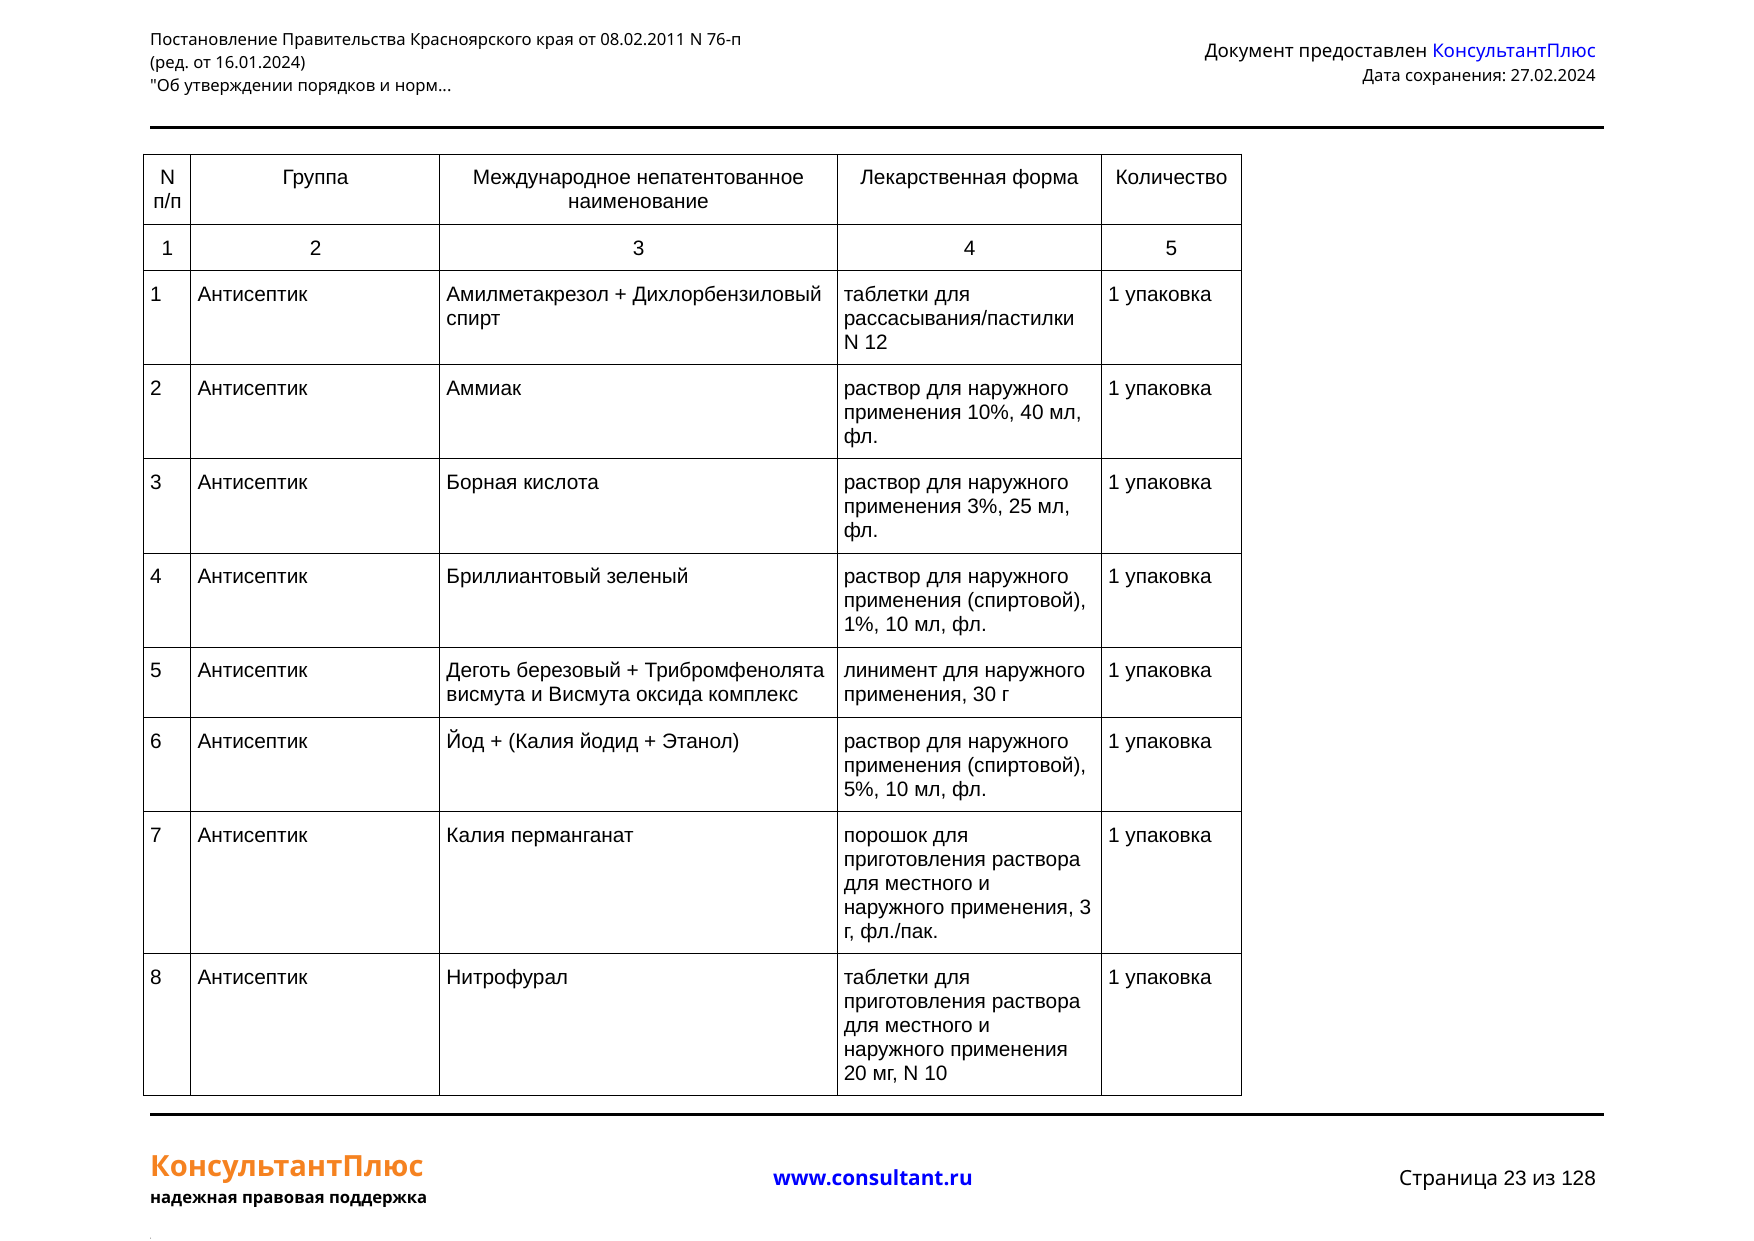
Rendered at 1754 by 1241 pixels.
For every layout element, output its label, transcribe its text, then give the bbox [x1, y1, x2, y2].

table_header N п/п [144, 155, 190, 224]
table_cell Антисептик [191, 365, 439, 458]
table_cell Йод + (Калия йодид + Этанол) [440, 718, 837, 811]
table_cell 2 [144, 365, 190, 458]
table_cell 1 [144, 225, 190, 270]
table_cell Антисептик [191, 271, 439, 364]
table_cell таблетки для рассасывания/пастилки N 12 [838, 271, 1101, 364]
table_cell 3 [144, 459, 190, 552]
table_cell 1 упаковка [1102, 459, 1241, 552]
table_cell раствор для наружного применения (спиртовой), 1%, 10 мл, фл. [838, 554, 1101, 647]
table_cell линимент для наружного применения, 30 г [838, 648, 1101, 717]
table_cell Антисептик [191, 648, 439, 717]
table_cell Антисептик [191, 954, 439, 1095]
table_cell 4 [144, 554, 190, 647]
table_cell Амилметакрезол + Дихлорбензиловый спирт [440, 271, 837, 364]
table_cell Нитрофурал [440, 954, 837, 1095]
table_cell 6 [144, 718, 190, 811]
table_header Международное непатентованное наименование [440, 155, 837, 224]
table_cell 5 [144, 648, 190, 717]
table_cell 1 упаковка [1102, 812, 1241, 953]
table_cell 8 [144, 954, 190, 1095]
table_cell 1 упаковка [1102, 271, 1241, 364]
table_cell 7 [144, 812, 190, 953]
table_cell таблетки для приготовления раствора для местного и наружного применения 20 мг, N 10 [838, 954, 1101, 1095]
table_cell раствор для наружного применения (спиртовой), 5%, 10 мл, фл. [838, 718, 1101, 811]
table_cell 2 [191, 225, 439, 270]
table_header Группа [191, 155, 439, 224]
table_header Лекарственная форма [838, 155, 1101, 224]
table_cell 1 упаковка [1102, 365, 1241, 458]
table_header Количество [1102, 155, 1241, 224]
table_cell 4 [838, 225, 1101, 270]
table_cell раствор для наружного применения 3%, 25 мл, фл. [838, 459, 1101, 552]
table_cell Бриллиантовый зеленый [440, 554, 837, 647]
table_cell Антисептик [191, 554, 439, 647]
table_cell 1 упаковка [1102, 554, 1241, 647]
table_cell раствор для наружного применения 10%, 40 мл, фл. [838, 365, 1101, 458]
table_cell Деготь березовый + Трибромфенолята висмута и Висмута оксида комплекс [440, 648, 837, 717]
table_cell 3 [440, 225, 837, 270]
table_cell порошок для приготовления раствора для местного и наружного применения, 3 г, фл./пак. [838, 812, 1101, 953]
table_cell 5 [1102, 225, 1241, 270]
table_cell Борная кислота [440, 459, 837, 552]
table_cell 1 упаковка [1102, 718, 1241, 811]
table_cell 1 упаковка [1102, 954, 1241, 1095]
table_cell 1 [144, 271, 190, 364]
table_cell Антисептик [191, 812, 439, 953]
table_cell 1 упаковка [1102, 648, 1241, 717]
table_cell Аммиак [440, 365, 837, 458]
table_cell Калия перманганат [440, 812, 837, 953]
table_cell Антисептик [191, 459, 439, 552]
table_cell Антисептик [191, 718, 439, 811]
